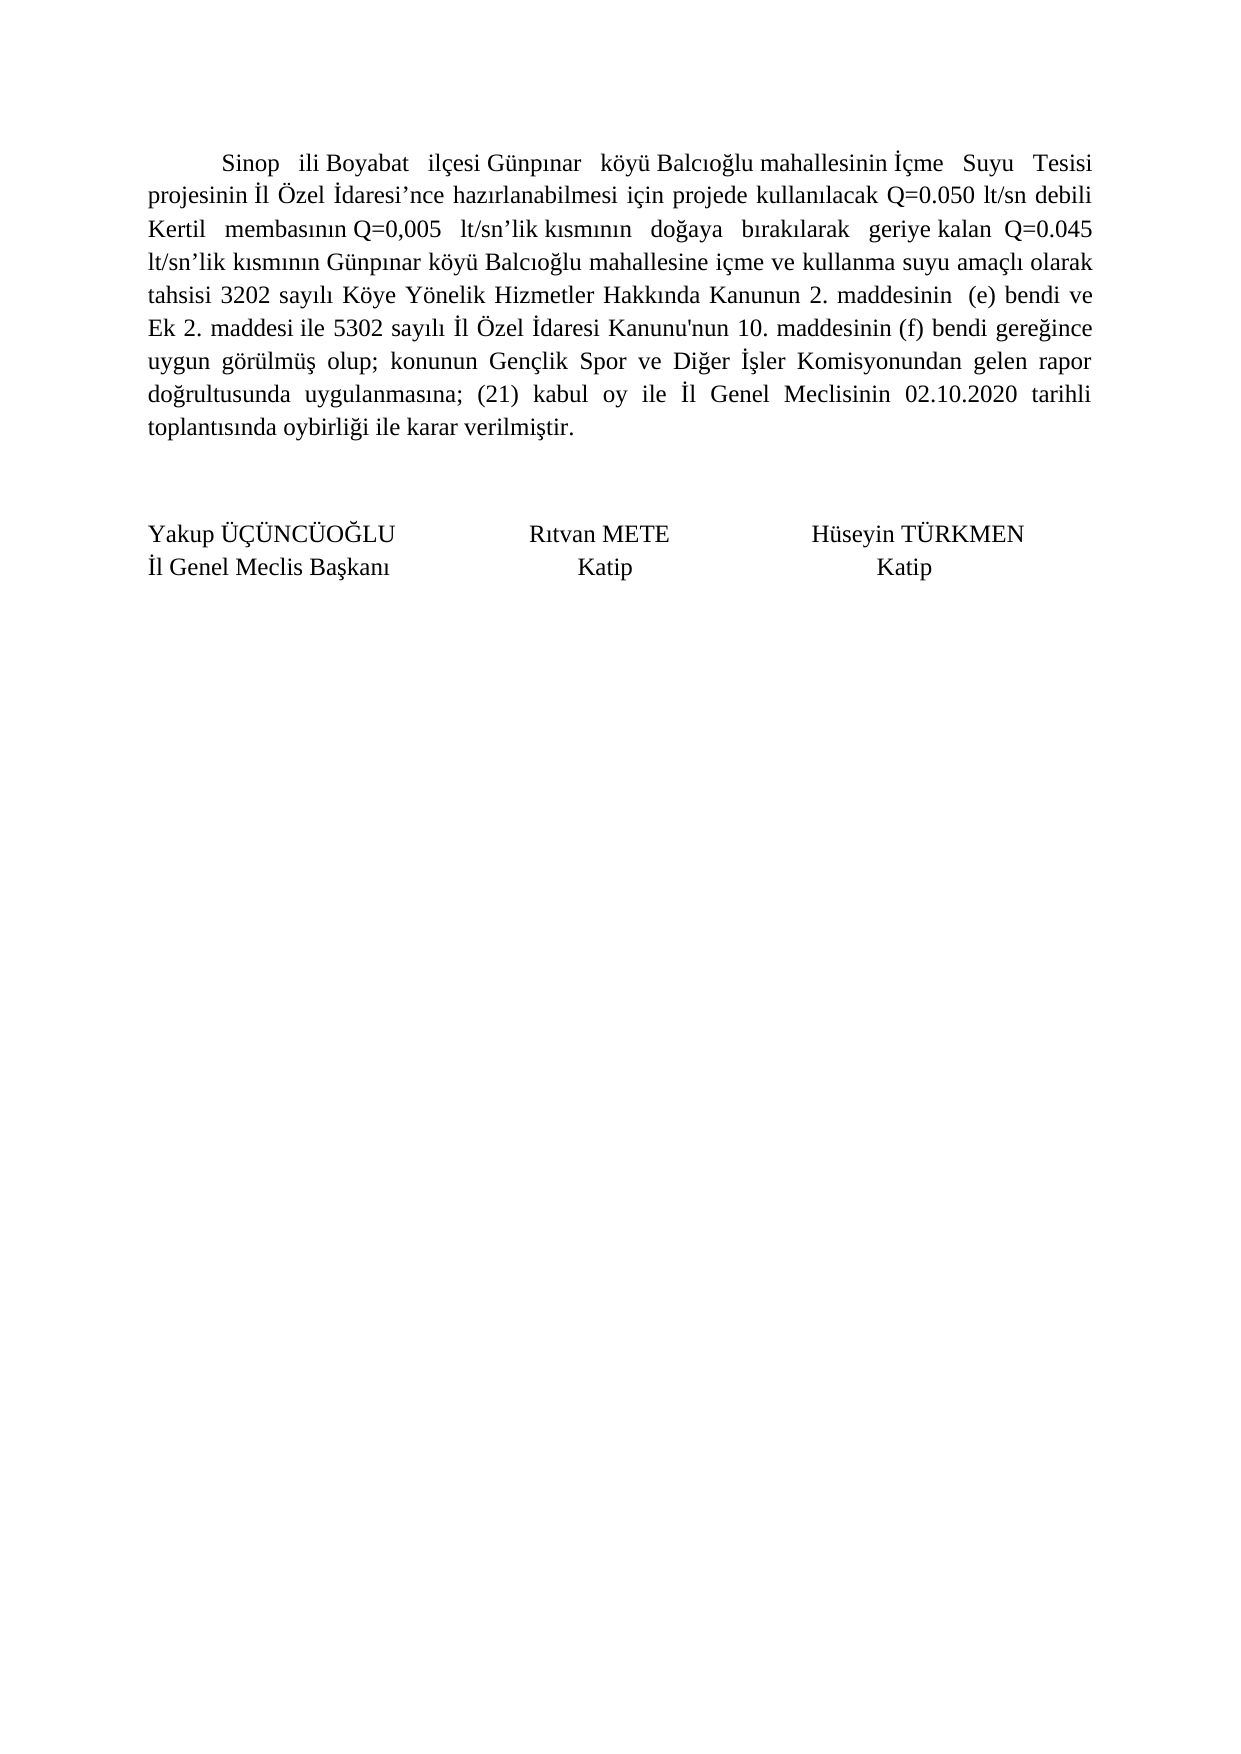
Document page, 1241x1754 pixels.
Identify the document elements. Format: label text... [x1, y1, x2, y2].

text Yakup ÜÇÜNCÜOĞLU Rıtvan METE Hüseyin TÜRKMEN İl Genel Meclis Başkanı Katip Katip [148, 519, 1093, 581]
text Sinop ili Boyabat ilçesi Günpınar köyü Balcıoğlu mahallesinin İçme Suyu Tesisi projesinin İl Özel İdaresi’nce hazırlanabilmesi için projede kullanılacak Q=0.050 lt/sn debili Kertil membasının Q=0,005 lt/sn’lik kısmının doğaya bırakılarak geriye kalan Q=0.045 lt/sn’lik kısmının Günpınar köyü Balcıoğlu mahallesine içme ve kullanma suyu amaçlı olarak tahsisi 3202 sayılı Köye Yönelik Hizmetler Hakkında Kanunun 2. maddesinin (e) bendi ve Ek 2. maddesi ile 5302 sayılı İl Özel İdaresi Kanunu'nun 10. maddesinin (f) bendi gereğince uygun görülmüş olup; konunun Gençlik Spor ve Diğer İşler Komisyonundan gelen rapor doğrultusunda uygulanmasına; (21) kabul oy ile İl Genel Meclisinin 02.10.2020 tarihli toplantısında oybirliği ile karar verilmiştir. [148, 148, 1093, 441]
